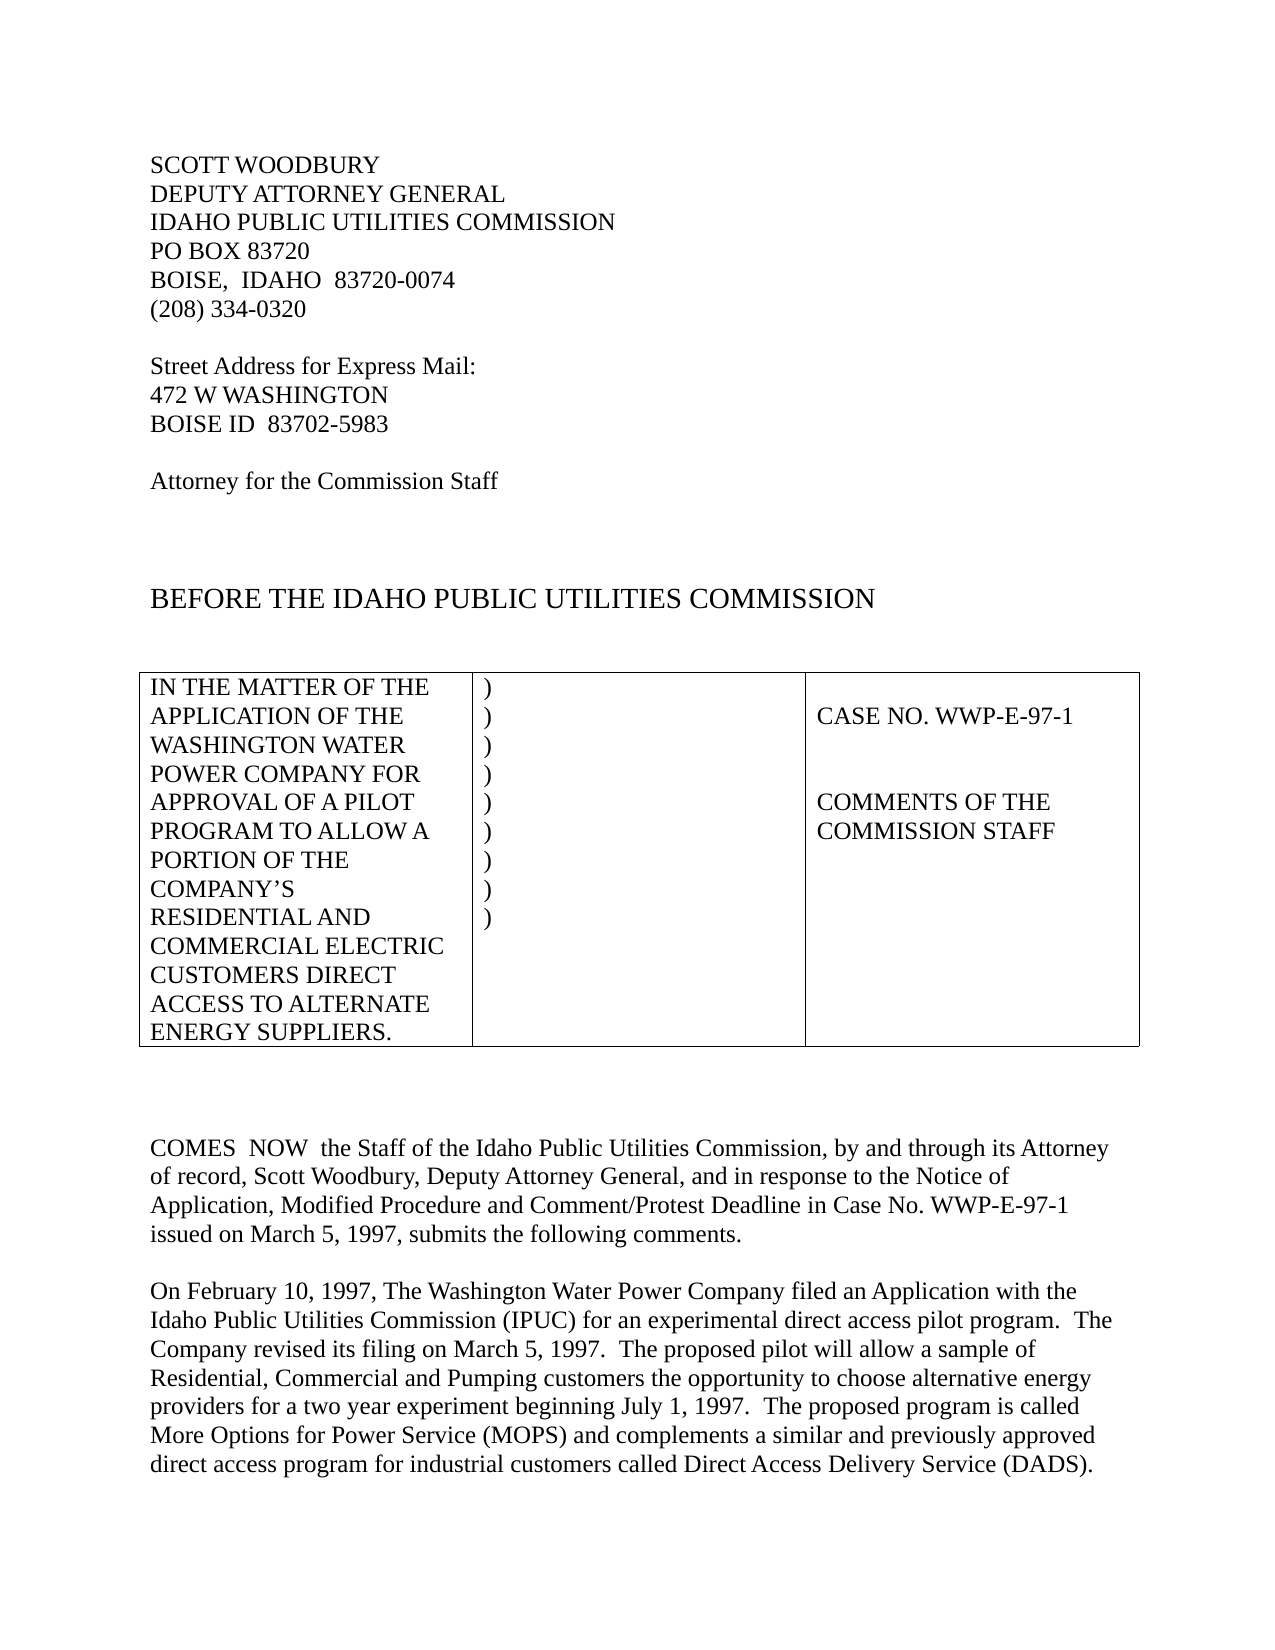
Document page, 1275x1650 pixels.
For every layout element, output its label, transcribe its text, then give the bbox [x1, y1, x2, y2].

text Attorney for the Commission Staff [150, 466, 1125, 495]
text DEPUTY ATTORNEY GENERAL [150, 179, 1125, 207]
table_header ) ) ) ) ) ) ) ) ) [473, 673, 805, 1046]
table_header CASE NO. WWP-E-97-1 COMMENTS OF THE COMMISSION STAFF [806, 673, 1139, 1046]
table_header IN THE MATTER OF THE APPLICATION OF THE WASHINGTON WATER POWER COMPANY FOR APPROVAL OF A PILOT PROGRAM TO ALLOW A PORTION OF THE COMPANY’S RESIDENTIAL AND COMMERCIAL ELECTRIC CUSTOMERS DIRECT ACCESS TO ALTERNATE ENERGY SUPPLIERS. [140, 673, 472, 1046]
text 472 W WASHINGTON [150, 380, 1125, 409]
text BOISE, IDAHO 83720-0074 [150, 265, 1125, 294]
text Street Address for Express Mail: [150, 351, 1125, 380]
text (208) 334-0320 [150, 294, 1125, 322]
text COMES NOW the Staff of the Idaho Public Utilities Commission, by and through its Attorney of record, Scott Woodbury, Deputy Attorney General, and in response to the Notice of Application, Modified Procedure and Comment/Protest Deadline in Case No. WWP-E-97-1 issued on March 5, 1997, submits the following comments. [150, 1133, 1125, 1248]
text On February 10, 1997, The Washington Water Power Company filed an Application with the Idaho Public Utilities Commission (IPUC) for an experimental direct access pilot program. The Company revised its filing on March 5, 1997. The proposed pilot will allow a sample of Residential, Commercial and Pumping customers the opportunity to choose alternative energy providers for a two year experiment beginning July 1, 1997. The proposed program is called More Options for Power Service (MOPS) and complements a similar and previously approved direct access program for industrial customers called Direct Access Delivery Service (DADS). [150, 1276, 1125, 1478]
text BOISE ID 83702-5983 [150, 409, 1125, 437]
text BEFORE THE IDAHO PUBLIC UTILITIES COMMISSION [150, 581, 1125, 615]
text PO BOX 83720 [150, 236, 1125, 265]
text IDAHO PUBLIC UTILITIES COMMISSION [150, 207, 1125, 236]
text SCOTT WOODBURY [150, 150, 1125, 179]
